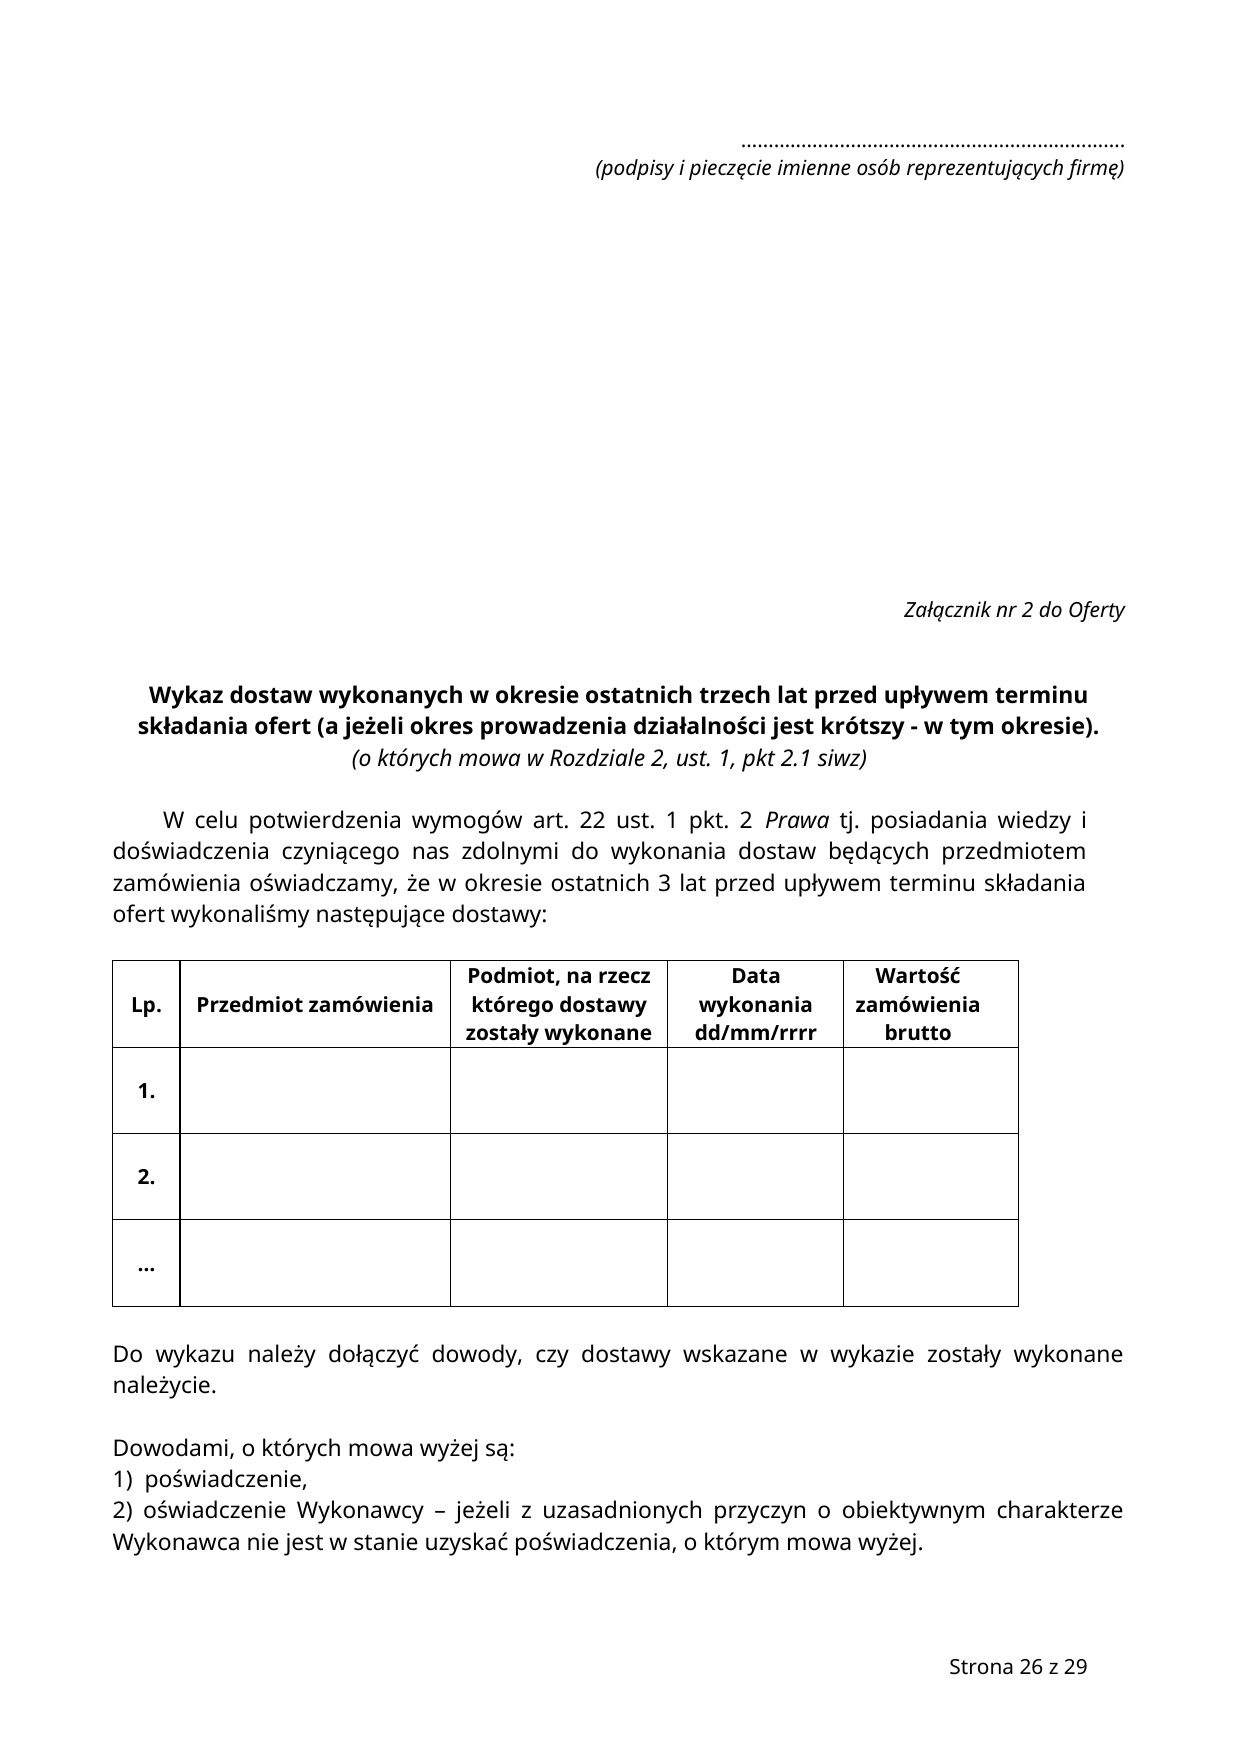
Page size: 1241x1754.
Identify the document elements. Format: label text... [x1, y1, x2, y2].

table_cell … [113, 1220, 179, 1306]
text Dowodami, o których mowa wyżej są: [112, 1432, 1125, 1463]
table_cell [451, 1048, 667, 1133]
table_cell [181, 1134, 450, 1219]
text Wykaz dostaw wykonanych w okresie ostatnich trzech lat przed upływem terminu składania ofert (a jeżeli okres prowadzenia działalności jest krótszy - w tym okresie). [112, 679, 1125, 741]
table_header Podmiot, na rzecz którego dostawy zostały wykonane [451, 961, 667, 1047]
table_cell [181, 1220, 450, 1306]
table_header Lp. [113, 961, 179, 1047]
text Załącznik nr 2 do Oferty [112, 595, 1125, 624]
text Do wykazu należy dołączyć dowody, czy dostawy wskazane w wykazie zostały wykonane należycie. [112, 1338, 1125, 1400]
table_cell [844, 1134, 1018, 1219]
table_cell [668, 1220, 843, 1306]
text 2) oświadczenie Wykonawcy – jeżeli z uzasadnionych przyczyn o obiektywnym charakterze Wykonawca nie jest w stanie uzyskać poświadczenia, o którym mowa wyżej. [112, 1494, 1125, 1557]
table_cell [844, 1220, 1018, 1306]
table_cell 2. [113, 1134, 179, 1219]
table_cell [181, 1048, 450, 1133]
text (o których mowa w Rozdziale 2, ust. 1, pkt 2.1 siwz) [94, 741, 1125, 773]
text (podpisy i pieczęcie imienne osób reprezentujących firmę) [408, 153, 1125, 182]
table_cell [844, 1048, 1018, 1133]
table_header Data wykonania dd/mm/rrrr [668, 961, 843, 1047]
text 1) poświadczenie, [112, 1463, 1125, 1494]
table_cell [451, 1220, 667, 1306]
table_header Wartość zamówienia brutto [844, 961, 1018, 1047]
table_cell 1. [113, 1048, 179, 1133]
table_header Przedmiot zamówienia [181, 961, 450, 1047]
table_cell [668, 1048, 843, 1133]
table_cell [451, 1134, 667, 1219]
text W celu potwierdzenia wymogów art. 22 ust. 1 pkt. 2 Prawa tj. posiadania wiedzy i doświadczenia czyniącego nas zdolnymi do wykonania dostaw będących przedmiotem zamówienia oświadczamy, że w okresie ostatnich 3 lat przed upływem terminu składania ofert wykonaliśmy następujące dostawy: [112, 804, 1087, 929]
table_cell [668, 1134, 843, 1219]
text ……………………………………………………………. [112, 125, 1125, 153]
